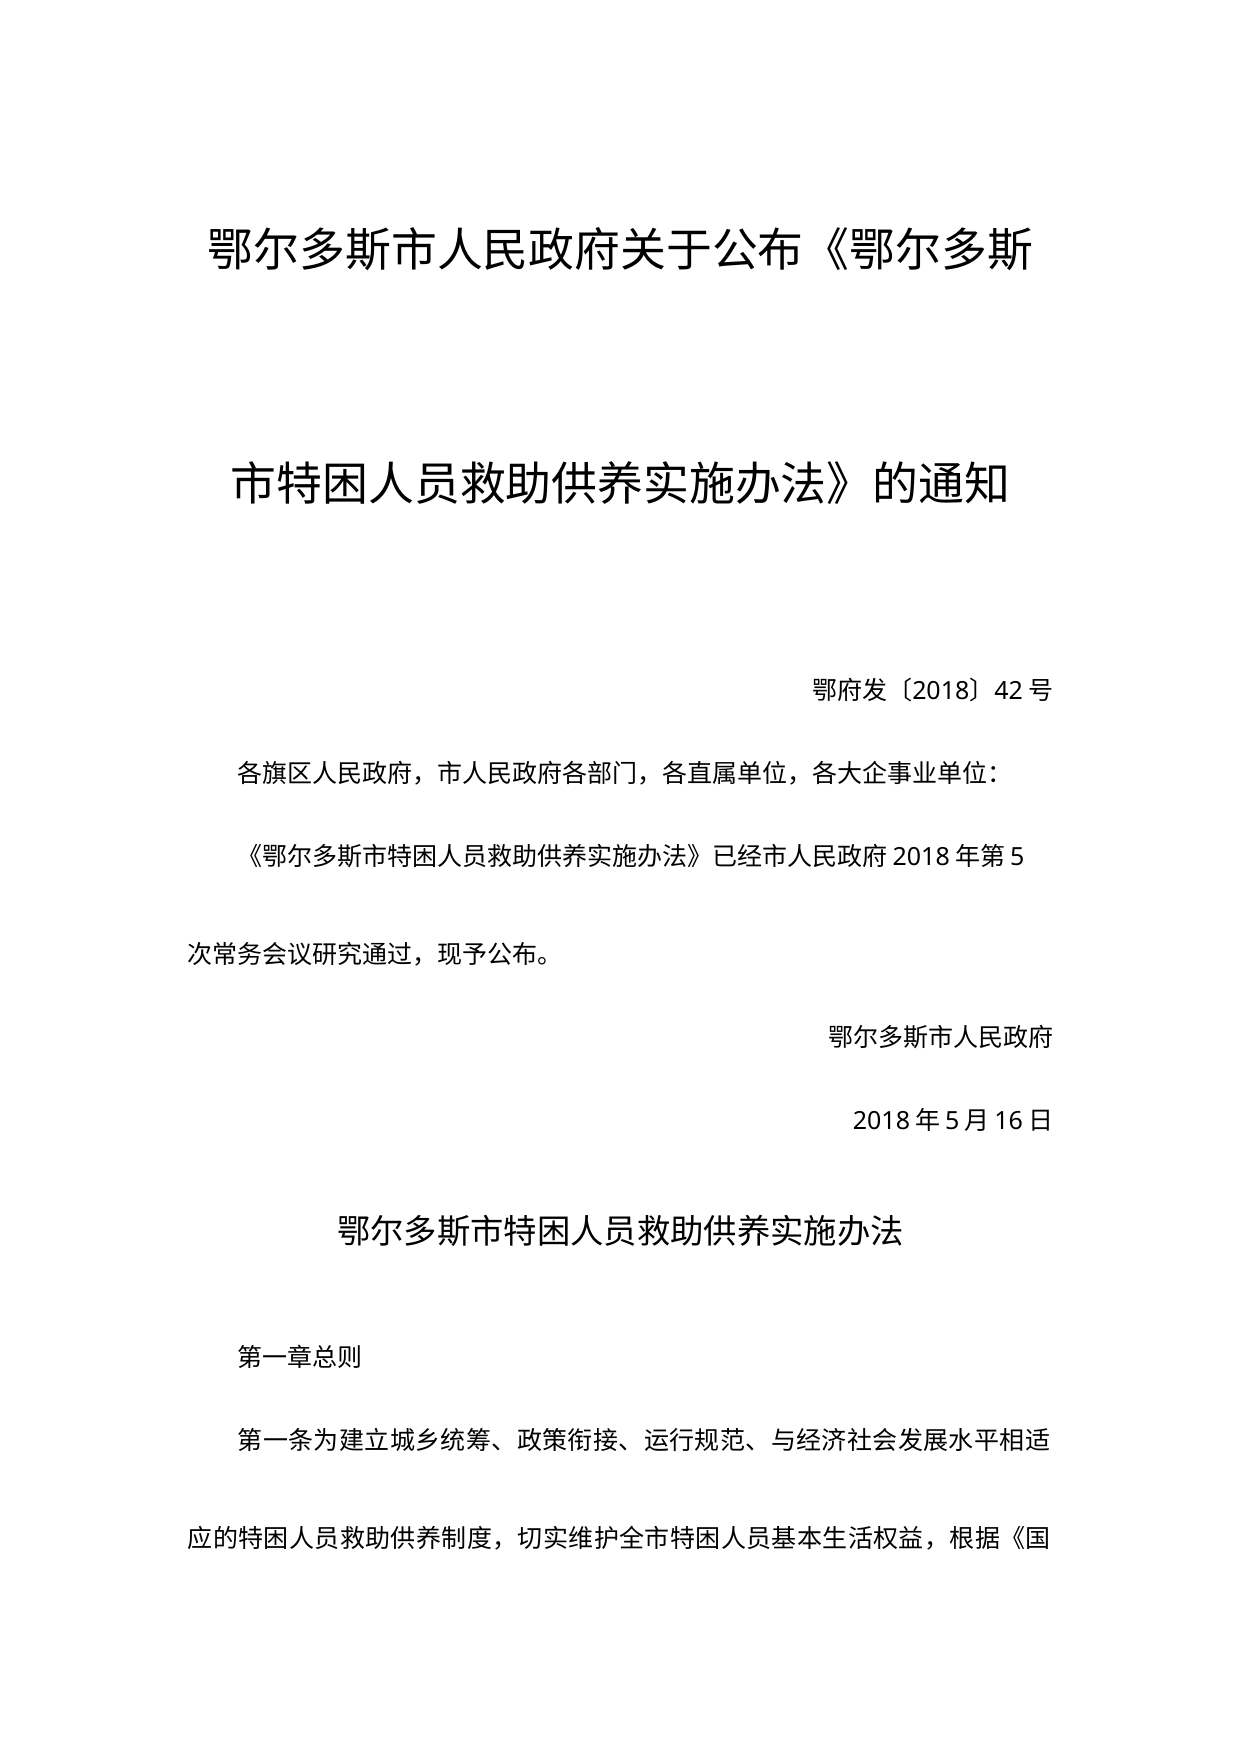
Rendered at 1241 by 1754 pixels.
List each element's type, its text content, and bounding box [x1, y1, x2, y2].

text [187, 1406, 1053, 1569]
text 第一章总则 [187, 1323, 1053, 1388]
text 各旗区人民政府，市人民政府各部门，各直属单位，各大企事业单位： [187, 739, 1053, 804]
text 鄂府发〔2018〕42号 [187, 656, 1053, 721]
text 鄂尔多斯市人民政府 [187, 1003, 1053, 1068]
subtitle 鄂尔多斯市特困人员救助供养实施办法 [187, 1196, 1053, 1261]
text 2018年5月16日 [187, 1086, 1053, 1151]
subtitle 鄂尔多斯市人民政府关于公布《鄂尔多斯市特困人员救助供养实施办法》的通知 [187, 197, 1053, 529]
text 《鄂尔多斯市特困人员救助供养实施办法》已经市人民政府2018年第5次常务会议研究通过，现予公布。 [187, 822, 1053, 985]
